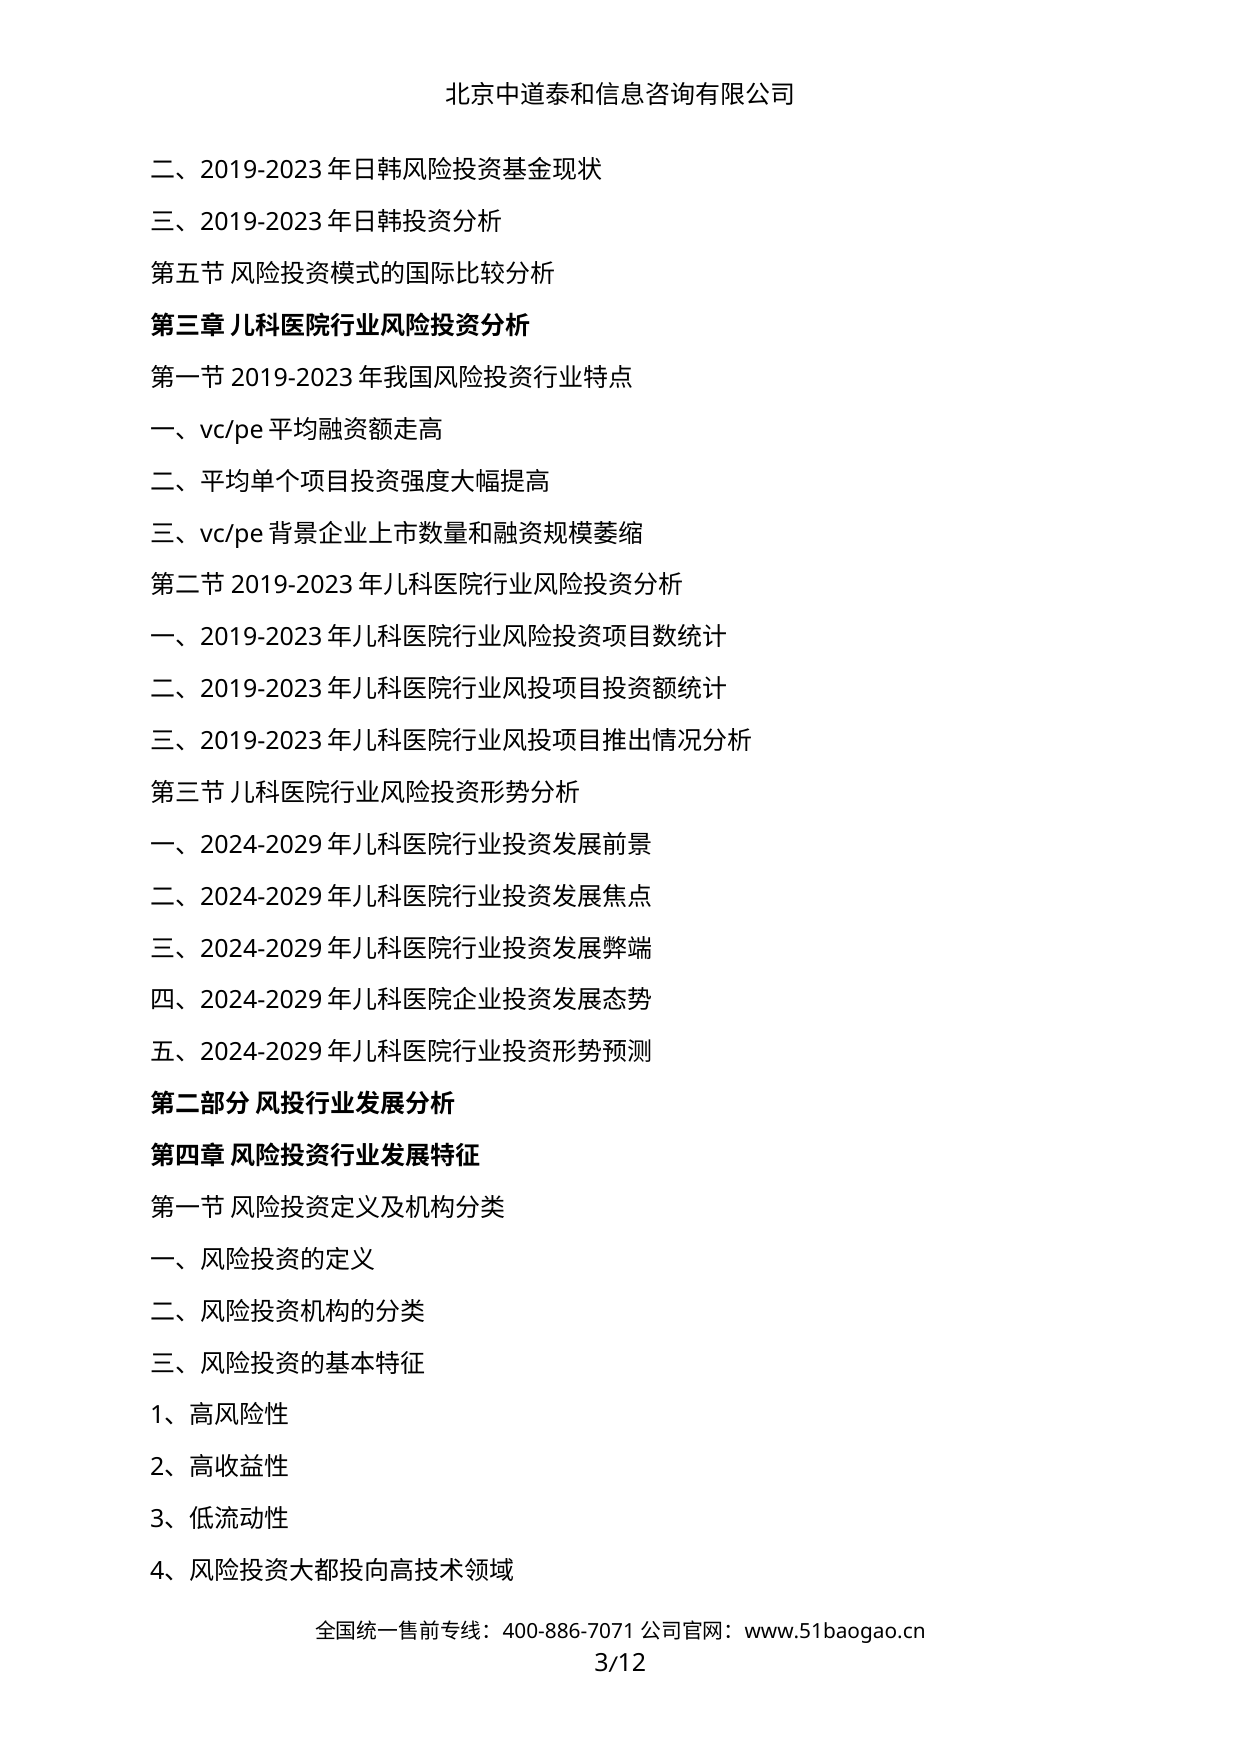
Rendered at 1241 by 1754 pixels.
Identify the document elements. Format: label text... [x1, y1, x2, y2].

text 第三章 儿科医院行业风险投资分析 [150, 306, 1090, 342]
text 三、2024-2029年儿科医院行业投资发展弊端 [150, 928, 1090, 964]
text 一、vc/pe平均融资额走高 [150, 409, 1090, 446]
text 二、2019-2023年儿科医院行业风投项目投资额统计 [150, 669, 1090, 705]
text 4、风险投资大都投向高技术领域 [150, 1551, 1090, 1587]
text 三、vc/pe背景企业上市数量和融资规模萎缩 [150, 513, 1090, 549]
text 第四章 风险投资行业发展特征 [150, 1136, 1090, 1172]
text 第五节 风险投资模式的国际比较分析 [150, 254, 1090, 290]
text 2、高收益性 [150, 1447, 1090, 1483]
text 3、低流动性 [150, 1499, 1090, 1535]
text 三、2019-2023年日韩投资分析 [150, 202, 1090, 238]
text 三、2019-2023年儿科医院行业风投项目推出情况分析 [150, 721, 1090, 757]
text 第三节 儿科医院行业风险投资形势分析 [150, 772, 1090, 809]
text 一、2019-2023年儿科医院行业风险投资项目数统计 [150, 617, 1090, 653]
text 二、2019-2023年日韩风险投资基金现状 [150, 150, 1090, 186]
text 三、风险投资的基本特征 [150, 1343, 1090, 1379]
text 第二节 2019-2023年儿科医院行业风险投资分析 [150, 565, 1090, 601]
text 1、高风险性 [150, 1395, 1090, 1431]
text 第一节 风险投资定义及机构分类 [150, 1187, 1090, 1224]
text 第二部分 风投行业发展分析 [150, 1084, 1090, 1120]
text 一、2024-2029年儿科医院行业投资发展前景 [150, 824, 1090, 861]
text 五、2024-2029年儿科医院行业投资形势预测 [150, 1032, 1090, 1068]
text 二、平均单个项目投资强度大幅提高 [150, 461, 1090, 497]
text 二、风险投资机构的分类 [150, 1291, 1090, 1327]
text 第一节 2019-2023年我国风险投资行业特点 [150, 357, 1090, 394]
text 四、2024-2029年儿科医院企业投资发展态势 [150, 980, 1090, 1016]
text 二、2024-2029年儿科医院行业投资发展焦点 [150, 876, 1090, 912]
text 一、风险投资的定义 [150, 1239, 1090, 1276]
